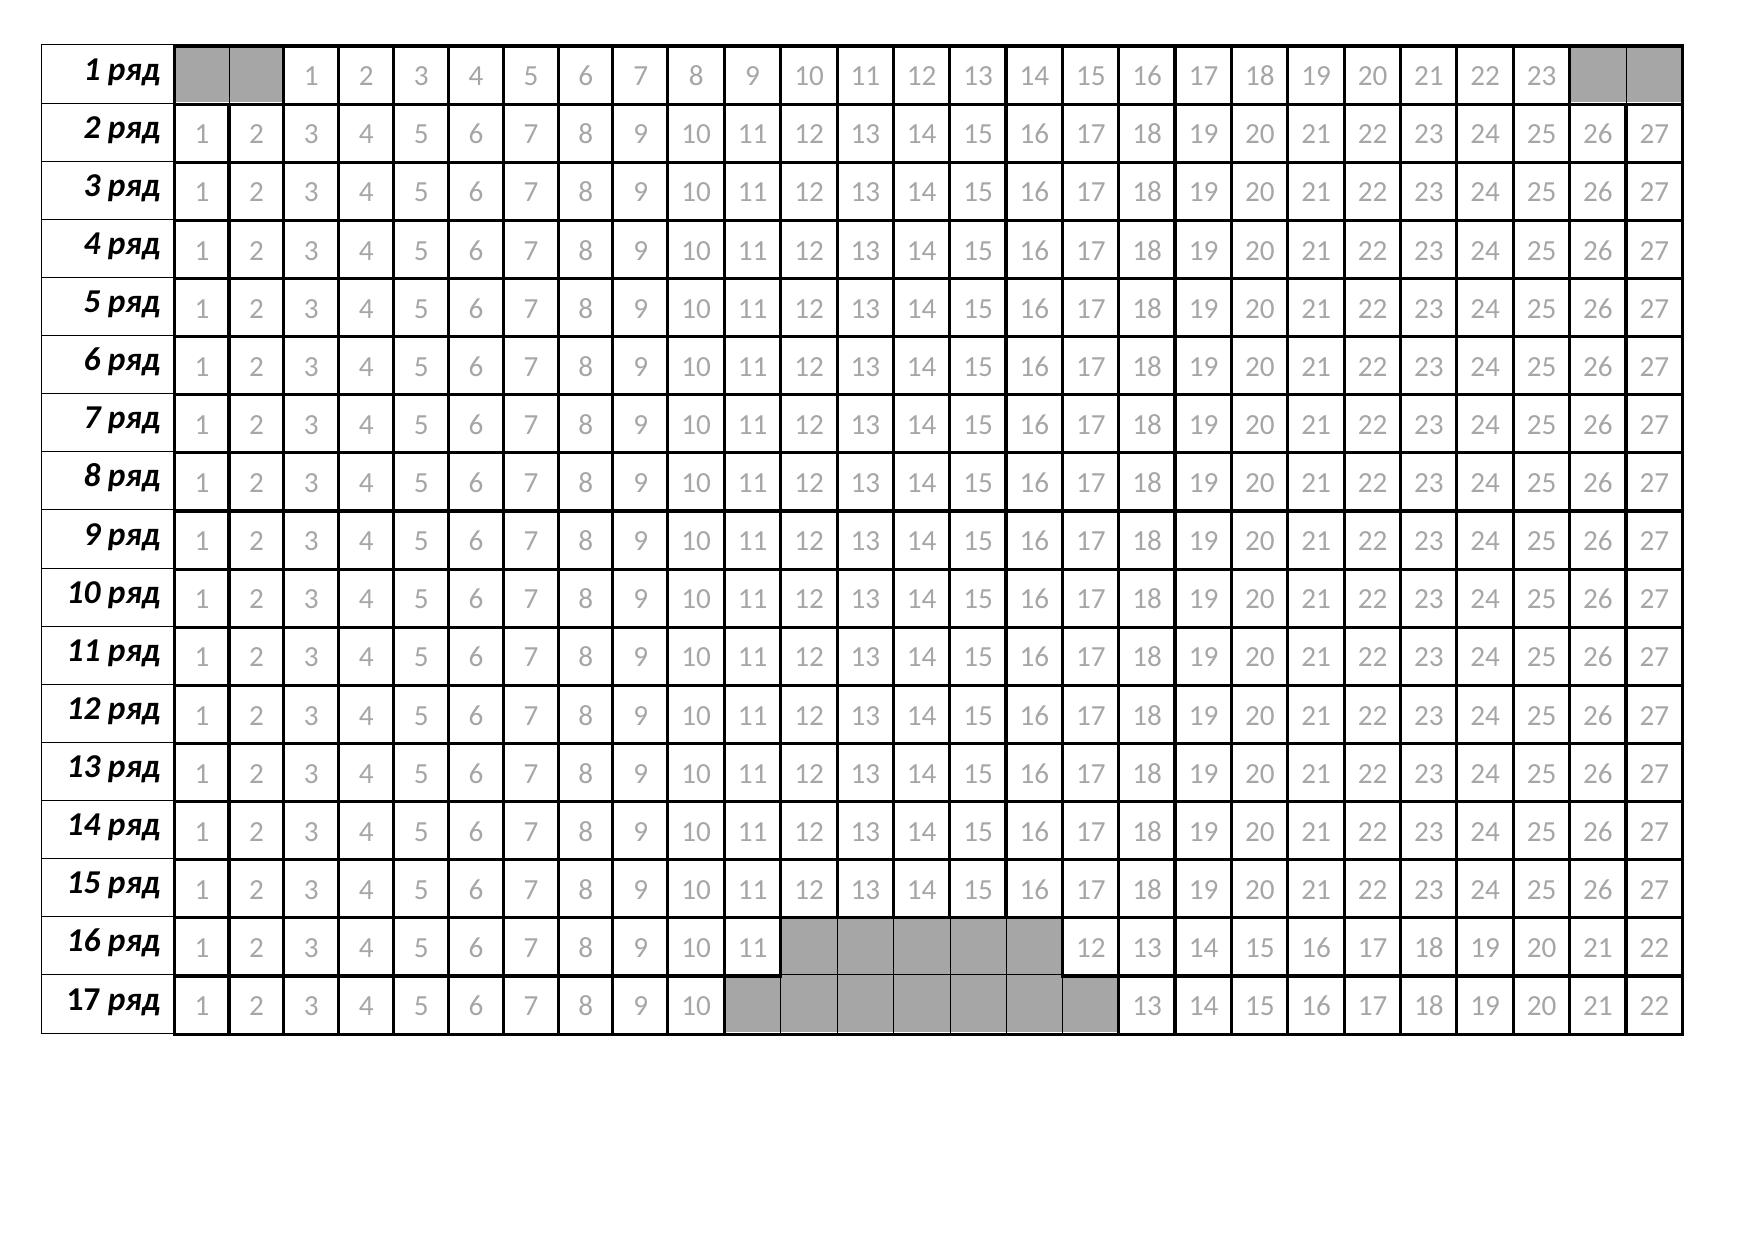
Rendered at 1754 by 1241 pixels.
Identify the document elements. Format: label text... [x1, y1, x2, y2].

table_cell 10 [669, 106, 723, 161]
table_header 13 [951, 48, 1004, 102]
table_cell 26 [1571, 803, 1624, 858]
table_cell 13 [839, 454, 892, 509]
table_cell 25 [1515, 106, 1568, 161]
table_cell 16 [1008, 629, 1061, 684]
table_cell 7 ряд [42, 394, 173, 451]
table_cell 8 [560, 222, 611, 277]
table_header 8 [669, 48, 723, 102]
table_cell 15 [951, 338, 1004, 393]
table_cell 14 [1177, 919, 1230, 974]
table_cell 22 [1346, 861, 1399, 916]
table_cell 9 ряд [42, 510, 173, 567]
table_cell 5 [395, 745, 447, 800]
table_cell 3 [285, 861, 337, 916]
table_cell 19 [1458, 978, 1512, 1032]
table_cell 9 [614, 164, 666, 219]
table_cell 8 [560, 629, 611, 684]
table_cell 8 [560, 338, 611, 393]
table_cell 26 [1571, 106, 1624, 161]
table_header 7 [614, 48, 666, 102]
table_header 23 [1515, 48, 1568, 102]
table_cell 6 [450, 919, 502, 974]
table_cell 2 [231, 106, 282, 161]
table_cell 14 [895, 454, 948, 509]
table_cell 15 [951, 396, 1004, 451]
table_cell 11 ряд [42, 627, 173, 684]
table_cell 17 [1064, 687, 1117, 742]
table_header 22 [1458, 48, 1512, 102]
table_cell 3 [285, 164, 337, 219]
table_cell 15 [951, 629, 1004, 684]
table_cell 8 [560, 861, 611, 916]
table_cell 19 [1177, 280, 1230, 335]
table_cell [726, 978, 780, 1032]
table_cell 26 [1571, 513, 1624, 567]
table_cell 14 [895, 745, 948, 800]
table_cell 21 [1289, 513, 1343, 567]
table_cell 25 [1515, 745, 1568, 800]
table_cell 7 [505, 919, 557, 974]
table_cell 12 [782, 164, 836, 219]
table_cell 9 [614, 338, 666, 393]
table_cell 4 [340, 164, 392, 219]
table_cell 20 [1233, 861, 1286, 916]
table_cell 23 [1402, 164, 1455, 219]
table_cell 16 [1008, 222, 1061, 277]
table_cell 20 [1233, 106, 1286, 161]
table_cell 10 [669, 396, 723, 451]
table_cell 5 [395, 396, 447, 451]
table_cell 24 [1458, 222, 1512, 277]
table_cell 6 [450, 338, 502, 393]
table_cell 9 [614, 571, 666, 626]
table_cell 2 [231, 571, 282, 626]
table_cell 8 [560, 280, 611, 335]
table_cell 24 [1458, 571, 1512, 626]
table_cell 14 [895, 396, 948, 451]
table_cell 20 [1233, 687, 1286, 742]
table_cell 15 [951, 571, 1004, 626]
table_cell 1 [176, 280, 227, 335]
table_cell 21 [1571, 919, 1624, 974]
table_cell 24 [1458, 454, 1512, 509]
table_cell 2 ряд [42, 104, 173, 161]
table_cell 24 [1458, 338, 1512, 393]
table_cell 21 [1571, 978, 1624, 1032]
table_cell 5 [395, 919, 447, 974]
table_cell 1 [176, 978, 227, 1032]
table_header 4 [450, 48, 502, 102]
table_cell 3 ряд [42, 162, 173, 219]
table_cell 7 [505, 629, 557, 684]
table_cell 21 [1289, 745, 1343, 800]
table_cell 9 [614, 629, 666, 684]
table_cell 25 [1515, 803, 1568, 858]
table_cell 11 [726, 513, 779, 567]
table_cell 8 [560, 164, 611, 219]
table_cell 18 [1120, 745, 1173, 800]
table_cell 19 [1177, 222, 1230, 277]
table_cell 24 [1458, 861, 1512, 916]
table_cell 11 [726, 745, 779, 800]
table_cell 16 [1008, 571, 1061, 626]
table_cell 13 ряд [42, 743, 173, 800]
table_cell 9 [614, 803, 666, 858]
table_cell 18 [1402, 978, 1455, 1032]
table_cell 7 [505, 454, 557, 509]
table_cell 12 [782, 687, 836, 742]
table_cell 19 [1177, 338, 1230, 393]
table_cell 12 [782, 571, 836, 626]
table_cell 2 [231, 687, 282, 742]
table_cell 3 [285, 629, 337, 684]
table_cell 6 [450, 454, 502, 509]
table_cell 11 [726, 164, 779, 219]
table_cell 17 [1064, 571, 1117, 626]
table_cell 20 [1233, 280, 1286, 335]
table_cell 18 [1120, 629, 1173, 684]
table_cell 26 [1571, 164, 1624, 219]
table_cell 5 [395, 629, 447, 684]
table_cell 11 [726, 396, 779, 451]
table_cell 1 [176, 338, 227, 393]
table_cell 18 [1120, 861, 1173, 916]
table_cell 2 [231, 919, 282, 974]
table_cell 2 [231, 338, 282, 393]
table_cell 9 [614, 745, 666, 800]
table_cell 7 [505, 222, 557, 277]
table_cell 10 [669, 745, 723, 800]
table_cell 22 [1346, 687, 1399, 742]
table_cell 17 [1064, 629, 1117, 684]
table_cell 18 [1120, 164, 1173, 219]
table_header 3 [395, 48, 447, 102]
table_cell 21 [1289, 106, 1343, 161]
table_cell 12 [782, 396, 836, 451]
table_cell 23 [1402, 861, 1455, 916]
table_header [1571, 48, 1626, 102]
table_header 21 [1402, 48, 1455, 102]
table_cell [951, 919, 1006, 974]
table_cell 10 [669, 454, 723, 509]
table_cell 15 [951, 513, 1004, 567]
table_cell 20 [1233, 745, 1286, 800]
table_cell 13 [1120, 978, 1173, 1032]
table_cell 1 [176, 629, 227, 684]
table_cell 18 [1120, 222, 1173, 277]
table_cell 11 [726, 803, 779, 858]
table_cell 19 [1177, 513, 1230, 567]
table_cell 1 [176, 571, 227, 626]
table_cell 24 [1458, 745, 1512, 800]
table_cell 8 [560, 571, 611, 626]
table_cell 17 [1064, 280, 1117, 335]
table_cell 6 [450, 745, 502, 800]
table_cell 17 ряд [42, 975, 173, 1032]
table_cell 3 [285, 106, 337, 161]
table_cell 15 [951, 861, 1004, 916]
table_cell 15 ряд [42, 859, 173, 916]
table_cell 4 [340, 396, 392, 451]
table_cell 5 [395, 571, 447, 626]
table_cell 17 [1064, 106, 1117, 161]
table_cell 2 [231, 861, 282, 916]
table_cell 24 [1458, 629, 1512, 684]
table_cell [781, 975, 837, 1032]
table_cell 9 [614, 454, 666, 509]
table_cell [951, 975, 1006, 1032]
table_cell 10 ряд [42, 569, 173, 626]
table_cell 22 [1346, 513, 1399, 567]
table_header 10 [782, 48, 836, 102]
table_cell 4 [340, 919, 392, 974]
table_cell 3 [285, 454, 337, 509]
table_cell 1 [176, 745, 227, 800]
table_cell 3 [285, 396, 337, 451]
table_cell 14 [1177, 978, 1230, 1032]
table_cell 7 [505, 745, 557, 800]
table_cell 27 [1628, 513, 1681, 567]
table_cell 24 [1458, 164, 1512, 219]
table_cell 7 [505, 687, 557, 742]
table_cell 24 [1458, 396, 1512, 451]
table_cell 16 [1008, 164, 1061, 219]
table_cell 25 [1515, 687, 1568, 742]
table_cell 3 [285, 978, 337, 1032]
table_cell 10 [669, 629, 723, 684]
table_cell 12 [782, 513, 836, 567]
table_header 17 [1177, 48, 1230, 102]
table_cell 10 [669, 803, 723, 858]
table_cell 16 [1008, 396, 1061, 451]
table_cell 6 [450, 222, 502, 277]
table_cell 6 [450, 861, 502, 916]
table_cell 2 [231, 629, 282, 684]
table_cell 6 [450, 687, 502, 742]
table_cell 5 [395, 978, 447, 1032]
table_cell 14 [895, 571, 948, 626]
table_cell 13 [839, 164, 892, 219]
table_cell 22 [1346, 396, 1399, 451]
table_cell 7 [505, 396, 557, 451]
table_cell 26 [1571, 861, 1624, 916]
table_cell 6 [450, 164, 502, 219]
table_cell 12 [782, 338, 836, 393]
table_cell 8 [560, 513, 611, 567]
table_cell 7 [505, 106, 557, 161]
table_cell 23 [1402, 687, 1455, 742]
table_cell 11 [726, 338, 779, 393]
table_cell 9 [614, 513, 666, 567]
table_cell 8 [560, 687, 611, 742]
table_cell 16 [1008, 338, 1061, 393]
table_cell 26 [1571, 454, 1624, 509]
table_cell 9 [614, 280, 666, 335]
table_cell 22 [1346, 629, 1399, 684]
table_cell 27 [1628, 803, 1681, 858]
table_cell 4 [340, 861, 392, 916]
table_cell 22 [1628, 978, 1681, 1032]
table_cell 19 [1177, 396, 1230, 451]
table_cell 2 [231, 745, 282, 800]
table_header 5 [505, 48, 557, 102]
table_cell 16 [1008, 745, 1061, 800]
table_cell 11 [726, 687, 779, 742]
table_header [1627, 48, 1681, 102]
table_cell 12 [782, 106, 836, 161]
table_cell 16 [1008, 861, 1061, 916]
table_cell 4 [340, 513, 392, 567]
table_cell 5 [395, 803, 447, 858]
table_cell 24 [1458, 280, 1512, 335]
table_cell 14 ряд [42, 801, 173, 858]
table_cell 25 [1515, 571, 1568, 626]
table_cell 27 [1628, 338, 1681, 393]
table_cell 11 [726, 571, 779, 626]
table_cell 1 [176, 513, 227, 567]
table_cell 26 [1571, 396, 1624, 451]
table_cell 20 [1233, 396, 1286, 451]
table_cell 14 [895, 280, 948, 335]
table_cell 16 [1008, 803, 1061, 858]
table_header 9 [726, 48, 779, 102]
table_cell 25 [1515, 513, 1568, 567]
table_cell 6 [450, 571, 502, 626]
table_cell 4 [340, 978, 392, 1032]
table_cell 22 [1346, 222, 1399, 277]
table_cell 8 [560, 106, 611, 161]
table_cell 20 [1233, 454, 1286, 509]
table_cell [838, 919, 893, 974]
table_cell 17 [1346, 919, 1399, 974]
table_cell 12 [782, 745, 836, 800]
table_header 16 [1120, 48, 1173, 102]
table_cell 12 [782, 803, 836, 858]
table_cell 20 [1233, 222, 1286, 277]
table_cell 22 [1346, 164, 1399, 219]
table_cell 24 [1458, 513, 1512, 567]
table_cell 11 [726, 222, 779, 277]
table_cell 18 [1402, 919, 1455, 974]
table_cell 23 [1402, 803, 1455, 858]
table_cell 25 [1515, 629, 1568, 684]
table_cell 14 [895, 803, 948, 858]
table_cell 26 [1571, 338, 1624, 393]
table_cell 20 [1233, 338, 1286, 393]
table_cell 23 [1402, 396, 1455, 451]
table_cell 13 [1120, 919, 1173, 974]
table_cell 23 [1402, 222, 1455, 277]
table_cell 22 [1346, 571, 1399, 626]
table_cell 1 [176, 803, 227, 858]
table_cell 25 [1515, 280, 1568, 335]
table_cell 20 [1233, 803, 1286, 858]
table_cell 4 [340, 280, 392, 335]
table_cell 12 [782, 454, 836, 509]
table_cell 3 [285, 803, 337, 858]
table_cell 20 [1515, 919, 1568, 974]
table_cell 17 [1346, 978, 1399, 1032]
table_cell 18 [1120, 571, 1173, 626]
table_cell 23 [1402, 513, 1455, 567]
table_cell 26 [1571, 280, 1624, 335]
table_cell 19 [1177, 164, 1230, 219]
table_cell [1007, 975, 1062, 1032]
table_cell 9 [614, 222, 666, 277]
table_cell 9 [614, 396, 666, 451]
table_cell 15 [951, 222, 1004, 277]
table_cell 13 [839, 396, 892, 451]
table_cell 5 [395, 861, 447, 916]
table_cell 12 [782, 222, 836, 277]
table_cell 21 [1289, 222, 1343, 277]
table_cell 17 [1064, 164, 1117, 219]
table_cell 13 [839, 106, 892, 161]
table_cell 4 [340, 745, 392, 800]
table_cell 1 [176, 861, 227, 916]
table_cell 21 [1289, 803, 1343, 858]
table_cell 17 [1064, 513, 1117, 567]
table_cell 15 [951, 280, 1004, 335]
table_cell 15 [951, 745, 1004, 800]
table_cell 11 [726, 280, 779, 335]
table_cell 3 [285, 745, 337, 800]
table_cell 7 [505, 164, 557, 219]
table_cell 8 [560, 454, 611, 509]
table_cell 12 [782, 280, 836, 335]
table_cell 1 [176, 222, 227, 277]
table_cell 25 [1515, 222, 1568, 277]
table_header 20 [1346, 48, 1399, 102]
table_cell 23 [1402, 280, 1455, 335]
table_cell 7 [505, 338, 557, 393]
table_cell 5 [395, 222, 447, 277]
table_cell 26 [1571, 629, 1624, 684]
table_cell 18 [1120, 513, 1173, 567]
table_cell 12 [782, 861, 836, 916]
table_cell 10 [669, 919, 723, 974]
table_cell 24 [1458, 106, 1512, 161]
table_cell 22 [1346, 280, 1399, 335]
table_cell 17 [1064, 745, 1117, 800]
table_cell 8 [560, 978, 611, 1032]
table_cell 21 [1289, 571, 1343, 626]
table_cell 23 [1402, 338, 1455, 393]
table_cell 27 [1628, 164, 1681, 219]
table_cell 16 [1289, 978, 1343, 1032]
table_cell 5 [395, 513, 447, 567]
table_header [230, 48, 282, 102]
table_cell 19 [1458, 919, 1512, 974]
table_cell 6 [450, 396, 502, 451]
table_cell 3 [285, 571, 337, 626]
table_cell 8 [560, 396, 611, 451]
table_cell 3 [285, 513, 337, 567]
table_cell 24 [1458, 687, 1512, 742]
table_cell [1063, 978, 1117, 1032]
table_cell 1 [176, 396, 227, 451]
table_cell 16 [1008, 687, 1061, 742]
table_cell 8 [560, 919, 611, 974]
table_cell 13 [839, 571, 892, 626]
table_cell 19 [1177, 861, 1230, 916]
table_cell 18 [1120, 454, 1173, 509]
table_header 2 [340, 48, 392, 102]
table_cell 5 [395, 106, 447, 161]
table_cell 20 [1233, 513, 1286, 567]
table_cell 7 [505, 513, 557, 567]
table_cell 10 [669, 861, 723, 916]
table_cell 26 [1571, 571, 1624, 626]
table_cell 10 [669, 280, 723, 335]
table_cell 27 [1628, 629, 1681, 684]
table_cell 23 [1402, 106, 1455, 161]
table_cell [838, 975, 893, 1032]
table_cell 14 [895, 513, 948, 567]
table_cell 16 ряд [42, 917, 173, 974]
table_cell 3 [285, 280, 337, 335]
table_cell 27 [1628, 687, 1681, 742]
table_cell 24 [1458, 803, 1512, 858]
table_cell 20 [1515, 978, 1568, 1032]
table_cell 27 [1628, 106, 1681, 161]
table_cell 15 [951, 454, 1004, 509]
table_cell [894, 975, 950, 1032]
table_cell 15 [951, 164, 1004, 219]
table_cell 11 [726, 861, 779, 916]
table_cell 14 [895, 164, 948, 219]
table_cell 15 [1233, 919, 1286, 974]
table_cell 2 [231, 222, 282, 277]
table_cell 3 [285, 222, 337, 277]
table_cell 19 [1177, 745, 1230, 800]
table_cell 12 ряд [42, 685, 173, 742]
table_cell 10 [669, 513, 723, 567]
table_cell 1 [176, 919, 227, 974]
table_cell 19 [1177, 454, 1230, 509]
table_cell 9 [614, 687, 666, 742]
table_cell 1 [176, 164, 227, 219]
table_cell 25 [1515, 454, 1568, 509]
table_cell 4 [340, 803, 392, 858]
table_cell 18 [1120, 106, 1173, 161]
table_cell 21 [1289, 454, 1343, 509]
table_cell 17 [1064, 454, 1117, 509]
table_cell 21 [1289, 687, 1343, 742]
table_cell 4 ряд [42, 220, 173, 277]
table_cell 23 [1402, 745, 1455, 800]
table_cell 6 [450, 280, 502, 335]
table_header 18 [1233, 48, 1286, 102]
table_cell 19 [1177, 687, 1230, 742]
table_cell 5 [395, 338, 447, 393]
table_cell 25 [1515, 861, 1568, 916]
table_cell 19 [1177, 629, 1230, 684]
table_cell 7 [505, 803, 557, 858]
table_cell 17 [1064, 861, 1117, 916]
table_cell 27 [1628, 280, 1681, 335]
table_cell 9 [614, 919, 666, 974]
table_cell 16 [1008, 280, 1061, 335]
table_cell 14 [895, 222, 948, 277]
table_cell 4 [340, 106, 392, 161]
table_cell 14 [895, 687, 948, 742]
table_cell 7 [505, 571, 557, 626]
table_cell 27 [1628, 571, 1681, 626]
table_cell 10 [669, 978, 723, 1032]
table_cell 6 [450, 629, 502, 684]
table_cell 4 [340, 338, 392, 393]
table_cell 10 [669, 687, 723, 742]
table_cell 20 [1233, 629, 1286, 684]
table_cell 20 [1233, 571, 1286, 626]
table_cell 26 [1571, 222, 1624, 277]
table_cell 22 [1346, 803, 1399, 858]
table_cell 9 [614, 861, 666, 916]
table_cell 16 [1008, 513, 1061, 567]
table_header 14 [1008, 48, 1061, 102]
table_cell 14 [895, 106, 948, 161]
table_cell 17 [1064, 396, 1117, 451]
table_cell 15 [951, 687, 1004, 742]
table_cell 4 [340, 454, 392, 509]
table_cell 6 [450, 978, 502, 1032]
table_cell 17 [1064, 338, 1117, 393]
table_cell 19 [1177, 803, 1230, 858]
table_cell 2 [231, 513, 282, 567]
table_cell 13 [839, 687, 892, 742]
table_cell 1 [176, 106, 227, 161]
table_cell 22 [1628, 919, 1681, 974]
table_cell 4 [340, 687, 392, 742]
table_cell 11 [726, 919, 779, 974]
table_cell 25 [1515, 164, 1568, 219]
table_cell 5 [395, 164, 447, 219]
table_cell 20 [1233, 164, 1286, 219]
table_cell 27 [1628, 861, 1681, 916]
table_cell 2 [231, 803, 282, 858]
table_cell 12 [1064, 919, 1117, 974]
table_cell [1007, 919, 1061, 974]
table_cell 5 ряд [42, 278, 173, 335]
table_cell 27 [1628, 454, 1681, 509]
table_cell 21 [1289, 280, 1343, 335]
table_cell 5 [395, 280, 447, 335]
table_header 1 [285, 48, 337, 102]
table_header 6 [560, 48, 611, 102]
table_cell 26 [1571, 745, 1624, 800]
table_cell 27 [1628, 745, 1681, 800]
table_header 11 [839, 48, 892, 102]
table_cell 14 [895, 338, 948, 393]
table_cell 13 [839, 803, 892, 858]
table_cell 2 [231, 454, 282, 509]
table_cell 13 [839, 861, 892, 916]
table_cell 3 [285, 919, 337, 974]
table_cell 6 [450, 106, 502, 161]
table_cell 15 [951, 803, 1004, 858]
table_cell 16 [1008, 106, 1061, 161]
table_cell 18 [1120, 396, 1173, 451]
table_cell 27 [1628, 222, 1681, 277]
table_cell 6 [450, 803, 502, 858]
table_cell 25 [1515, 338, 1568, 393]
table_cell 15 [951, 106, 1004, 161]
table_cell 5 [395, 687, 447, 742]
table_cell 4 [340, 629, 392, 684]
table_cell 21 [1289, 396, 1343, 451]
table_cell 10 [669, 222, 723, 277]
table_header 19 [1289, 48, 1343, 102]
table_cell 18 [1120, 338, 1173, 393]
table_cell 2 [231, 396, 282, 451]
table_cell 21 [1289, 629, 1343, 684]
table_cell 7 [505, 280, 557, 335]
table_cell 3 [285, 687, 337, 742]
table_cell 4 [340, 222, 392, 277]
table_cell [894, 919, 950, 974]
table_cell [782, 919, 837, 974]
table_header 12 [895, 48, 948, 102]
table_cell 12 [782, 629, 836, 684]
table_cell 22 [1346, 454, 1399, 509]
table_cell 3 [285, 338, 337, 393]
table_cell 23 [1402, 629, 1455, 684]
table_cell 26 [1571, 687, 1624, 742]
table_cell 22 [1346, 338, 1399, 393]
table_cell 2 [231, 164, 282, 219]
table_cell 10 [669, 338, 723, 393]
table_cell 19 [1177, 106, 1230, 161]
table_cell 2 [231, 978, 282, 1032]
table_cell 13 [839, 513, 892, 567]
table_cell 27 [1628, 396, 1681, 451]
table_cell 15 [1233, 978, 1286, 1032]
table_cell 8 ряд [42, 452, 173, 509]
table_cell 16 [1008, 454, 1061, 509]
table_cell 6 ряд [42, 336, 173, 393]
table_cell 1 [176, 687, 227, 742]
table_cell 17 [1064, 803, 1117, 858]
table_header 15 [1064, 48, 1117, 102]
table_cell 8 [560, 803, 611, 858]
table_cell 21 [1289, 861, 1343, 916]
table_cell 16 [1289, 919, 1343, 974]
table_cell 19 [1177, 571, 1230, 626]
table_cell 1 [176, 454, 227, 509]
table_cell 22 [1346, 745, 1399, 800]
table_cell 7 [505, 978, 557, 1032]
table_cell 18 [1120, 803, 1173, 858]
table_cell 9 [614, 978, 666, 1032]
table_cell 21 [1289, 164, 1343, 219]
table_cell 25 [1515, 396, 1568, 451]
table_cell 17 [1064, 222, 1117, 277]
table_cell 18 [1120, 280, 1173, 335]
table_cell 13 [839, 629, 892, 684]
table_cell 9 [614, 106, 666, 161]
table_cell 22 [1346, 106, 1399, 161]
table_header 1 ряд [42, 45, 173, 102]
table_cell 10 [669, 571, 723, 626]
table_cell 13 [839, 338, 892, 393]
table_cell 14 [895, 629, 948, 684]
table_cell 2 [231, 280, 282, 335]
table_cell 6 [450, 513, 502, 567]
table_cell 18 [1120, 687, 1173, 742]
table_cell 21 [1289, 338, 1343, 393]
table_cell 13 [839, 222, 892, 277]
table_cell 13 [839, 280, 892, 335]
table_cell 10 [669, 164, 723, 219]
table_cell 23 [1402, 454, 1455, 509]
table_cell 8 [560, 745, 611, 800]
table_cell 23 [1402, 571, 1455, 626]
table_cell 4 [340, 571, 392, 626]
table_cell 11 [726, 454, 779, 509]
table_cell 11 [726, 106, 779, 161]
table_cell 11 [726, 629, 779, 684]
table_cell 13 [839, 745, 892, 800]
table_cell 14 [895, 861, 948, 916]
table_header [176, 48, 229, 102]
table_cell 7 [505, 861, 557, 916]
table_cell 5 [395, 454, 447, 509]
